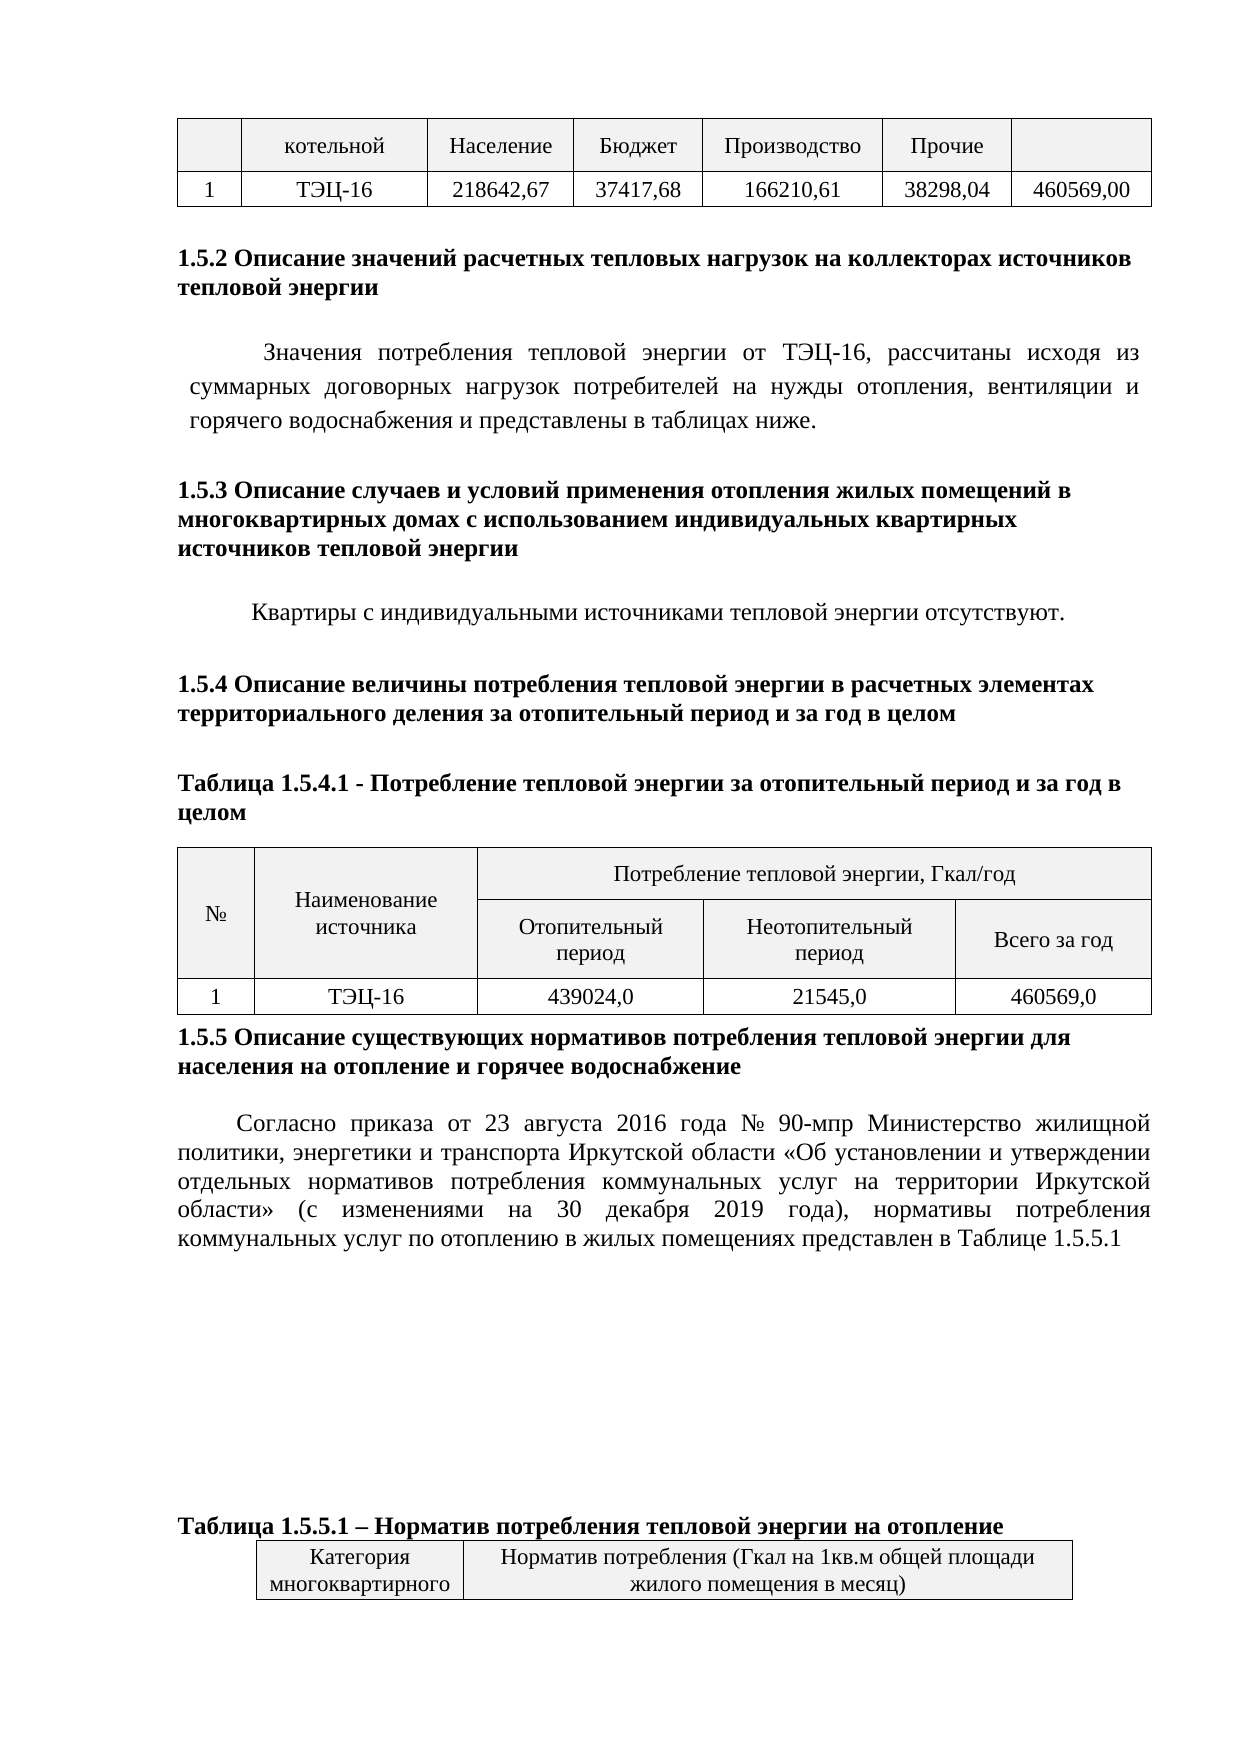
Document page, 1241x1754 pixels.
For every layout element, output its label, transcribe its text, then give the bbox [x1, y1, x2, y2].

text Значения потребления тепловой энергии от ТЭЦ-16, рассчитаны исходя из суммарных договорных нагрузок потребителей на нужды отопления, вентиляции и горячего водоснабжения и представлены в таблицах ниже. [189, 337, 1140, 434]
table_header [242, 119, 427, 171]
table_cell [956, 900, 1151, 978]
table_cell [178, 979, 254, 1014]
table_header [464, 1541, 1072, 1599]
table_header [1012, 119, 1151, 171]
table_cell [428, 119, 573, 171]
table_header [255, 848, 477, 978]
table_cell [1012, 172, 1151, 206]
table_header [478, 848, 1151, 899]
subtitle 1.5.5 Описание существующих нормативов потребления тепловой энергии для населения на отопление и горячее водоснабжение [177, 1022, 1152, 1079]
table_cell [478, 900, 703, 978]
text Квартиры с индивидуальными источниками тепловой энергии отсутствуют. [177, 597, 1152, 626]
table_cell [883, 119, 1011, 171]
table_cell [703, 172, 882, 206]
text Таблица 1.5.4.1 - Потребление тепловой энергии за отопительный период и за год в целом [177, 768, 1152, 826]
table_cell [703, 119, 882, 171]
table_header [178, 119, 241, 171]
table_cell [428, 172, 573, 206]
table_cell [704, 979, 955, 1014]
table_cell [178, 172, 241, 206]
subtitle 1.5.4 Описание величины потребления тепловой энергии в расчетных элементах территориального деления за отопительный период и за год в целом [177, 669, 1152, 727]
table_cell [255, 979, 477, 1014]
text Таблица 1.5.5.1 – Норматив потребления тепловой энергии на отопление [177, 1511, 1152, 1539]
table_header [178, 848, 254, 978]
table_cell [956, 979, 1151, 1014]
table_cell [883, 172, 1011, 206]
text Согласно приказа от 23 августа 2016 года № 90-мпр Министерство жилищной политики, энергетики и транспорта Иркутской области «Об установлении и утверждении отдельных нормативов потребления коммунальных услуг на территории Иркутской области» (с изменениями на 30 декабря 2019 года), нормативы потребления коммунальных услуг по отоплению в жилых помещениях представлен в Таблице 1.5.5.1 [177, 1108, 1152, 1252]
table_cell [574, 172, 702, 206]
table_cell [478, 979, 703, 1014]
subtitle 1.5.2 Описание значений расчетных тепловых нагрузок на коллекторах источников тепловой энергии [177, 243, 1152, 301]
subtitle 1.5.3 Описание случаев и условий применения отопления жилых помещений в многоквартирных домах с использованием индивидуальных квартирных источников тепловой энергии [177, 475, 1152, 562]
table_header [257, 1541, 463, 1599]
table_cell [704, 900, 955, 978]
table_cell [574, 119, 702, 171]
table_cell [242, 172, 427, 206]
